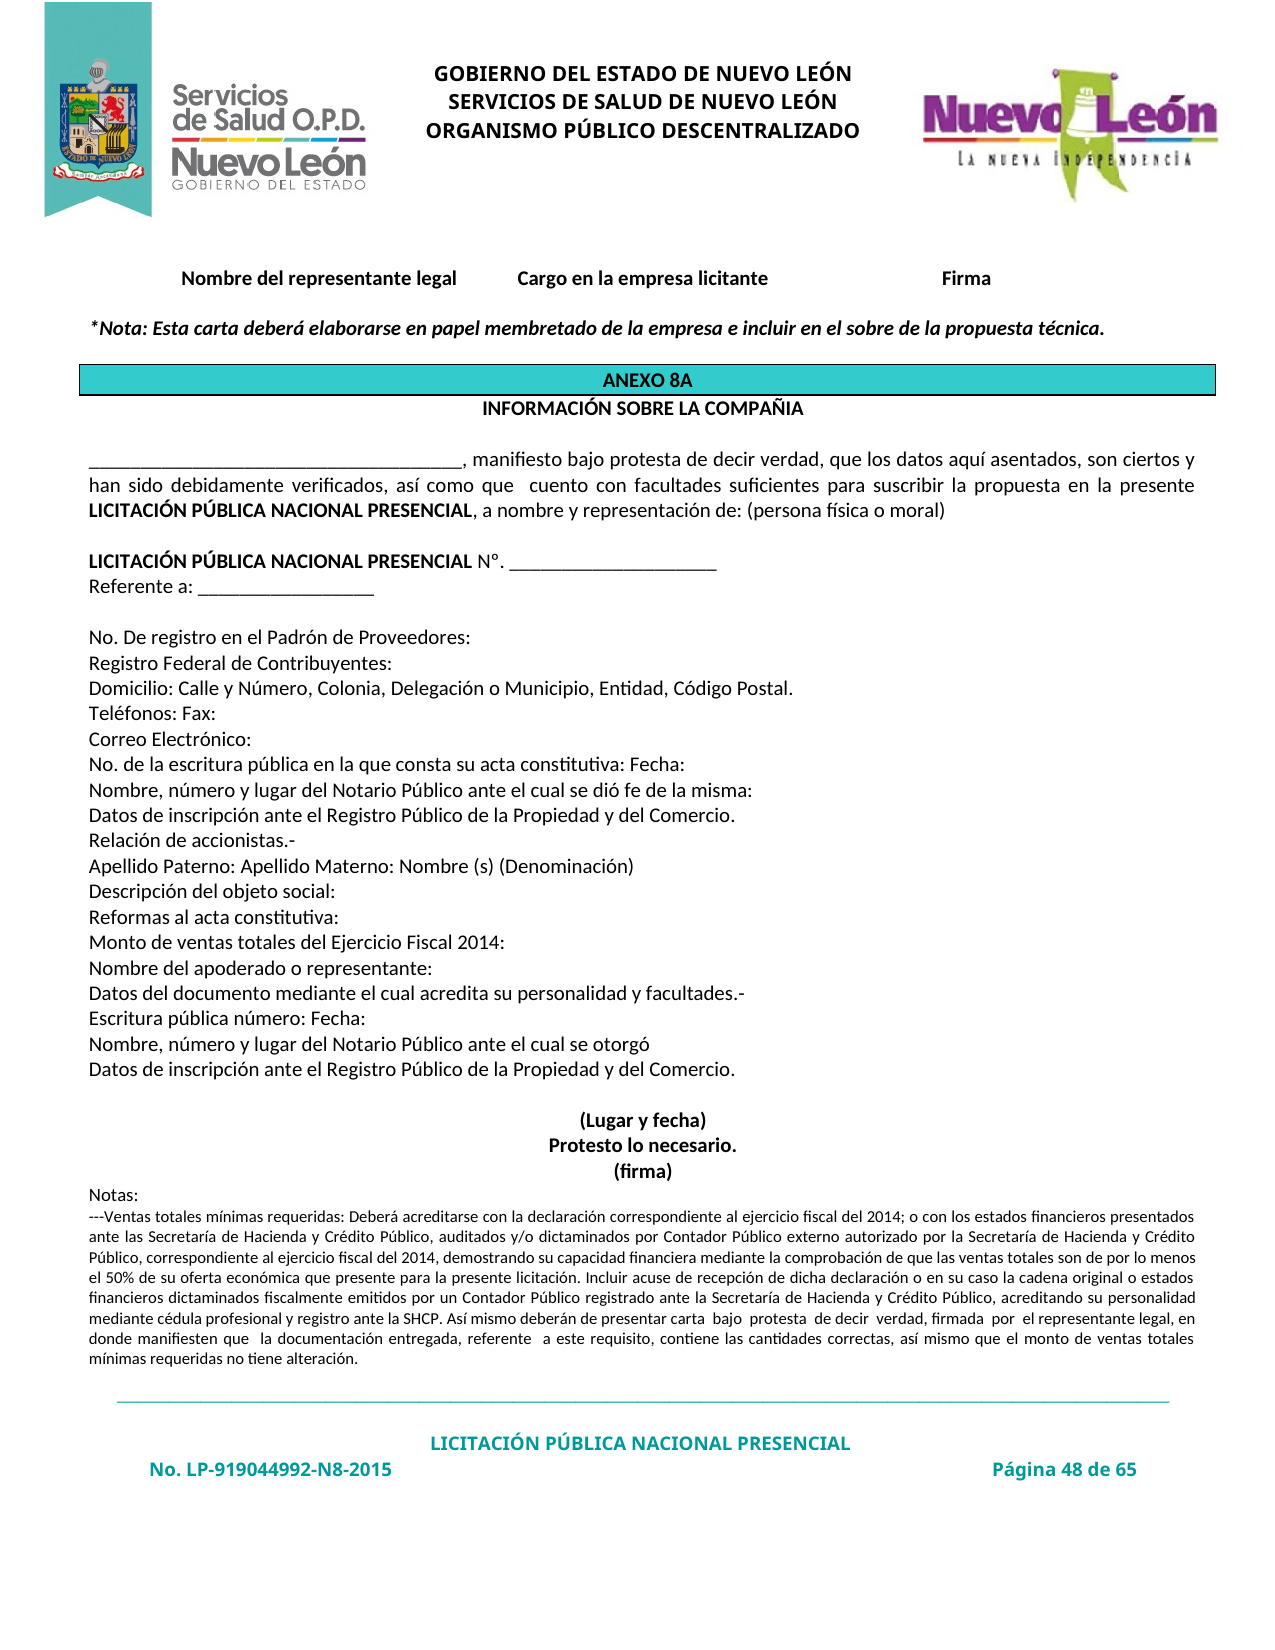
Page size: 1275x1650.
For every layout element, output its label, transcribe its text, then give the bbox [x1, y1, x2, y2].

text Escritura pública número: Fecha: [89, 1006, 1197, 1031]
text Nombre del apoderado o representante: [89, 955, 1197, 980]
text No. De registro en el Padrón de Proveedores: [89, 624, 1197, 650]
text Apellido Paterno: Apellido Materno: Nombre (s) (Denominación) [89, 853, 1197, 878]
text Teléfonos: Fax: [89, 701, 1197, 726]
text Nombre, número y lugar del Notario Público ante el cual se otorgó [89, 1031, 1197, 1056]
text Referente a: _________________ [89, 573, 1197, 599]
text Monto de ventas totales del Ejercicio Fiscal 2014: [89, 929, 1197, 955]
text Nombre, número y lugar del Notario Público ante el cual se dió fe de la misma: [89, 777, 1197, 802]
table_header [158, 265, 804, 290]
text Notas: [89, 1183, 1197, 1206]
text LICITACIÓN PÚBLICA NACIONAL PRESENCIAL Nº. ____________________ [89, 548, 1197, 573]
text Reformas al acta constitutiva: [89, 904, 1197, 929]
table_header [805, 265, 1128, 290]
text Descripción del objeto social: [89, 878, 1197, 904]
text Datos del documento mediante el cual acredita su personalidad y facultades.- [89, 980, 1197, 1006]
text Relación de accionistas.- [89, 828, 1197, 853]
text *Nota: Esta carta deberá elaborarse en papel membretado de la empresa e incluir en el sobre de la propuesta técnica. [89, 316, 1197, 341]
picture [15, 2, 1249, 229]
text ____________________________________, manifiesto bajo protesta de decir verdad, que los datos aquí asentados, son ciertos y han sido debidamente verificados, así como que cuento con facultades suficientes para suscribir la propuesta en la presente LICITACIÓN PÚBLICA NACIONAL PRESENCIAL, a nombre y representación de: (persona física o moral) [89, 446, 1197, 523]
text Registro Federal de Contribuyentes: [89, 650, 1197, 675]
text ---Ventas totales mínimas requeridas: Deberá acreditarse con la declaración correspondiente al ejercicio fiscal del 2014; o con los estados financieros presentados ante las Secretaría de Hacienda y Crédito Público, auditados y/o dictaminados por Contador Público externo autorizado por la Secretaría de Hacienda y Crédito Público, correspondiente al ejercicio fiscal del 2014, demostrando su capacidad financiera mediante la comprobación de que las ventas totales son de por lo menos el 50% de su oferta económica que presente para la presente licitación. Incluir acuse de recepción de dicha declaración o en su caso la cadena original o estados financieros dictaminados fiscalmente emitidos por un Contador Público registrado ante la Secretaría de Hacienda y Crédito Público, acreditando su personalidad mediante cédula profesional y registro ante la SHCP. Así mismo deberán de presentar carta bajo protesta de decir verdad, firmada por el representante legal, en donde manifiesten que la documentación entregada, referente a este requisito, contiene las cantidades correctas, así mismo que el monto de ventas totales mínimas requeridas no tiene alteración. [89, 1206, 1197, 1369]
text INFORMACIÓN SOBRE LA COMPAÑIA [89, 396, 1197, 421]
text (firma) [89, 1158, 1197, 1183]
text No. de la escritura pública en la que consta su acta constitutiva: Fecha: [89, 751, 1197, 777]
text ANEXO 8A [80, 365, 1215, 394]
text Datos de inscripción ante el Registro Público de la Propiedad y del Comercio. [89, 1056, 1197, 1082]
text Protesto lo necesario. [89, 1133, 1197, 1158]
text Datos de inscripción ante el Registro Público de la Propiedad y del Comercio. [89, 802, 1197, 828]
text (Lugar y fecha) [89, 1107, 1197, 1133]
text Domicilio: Calle y Número, Colonia, Delegación o Municipio, Entidad, Código Postal. [89, 675, 1197, 701]
text Correo Electrónico: [89, 726, 1197, 751]
